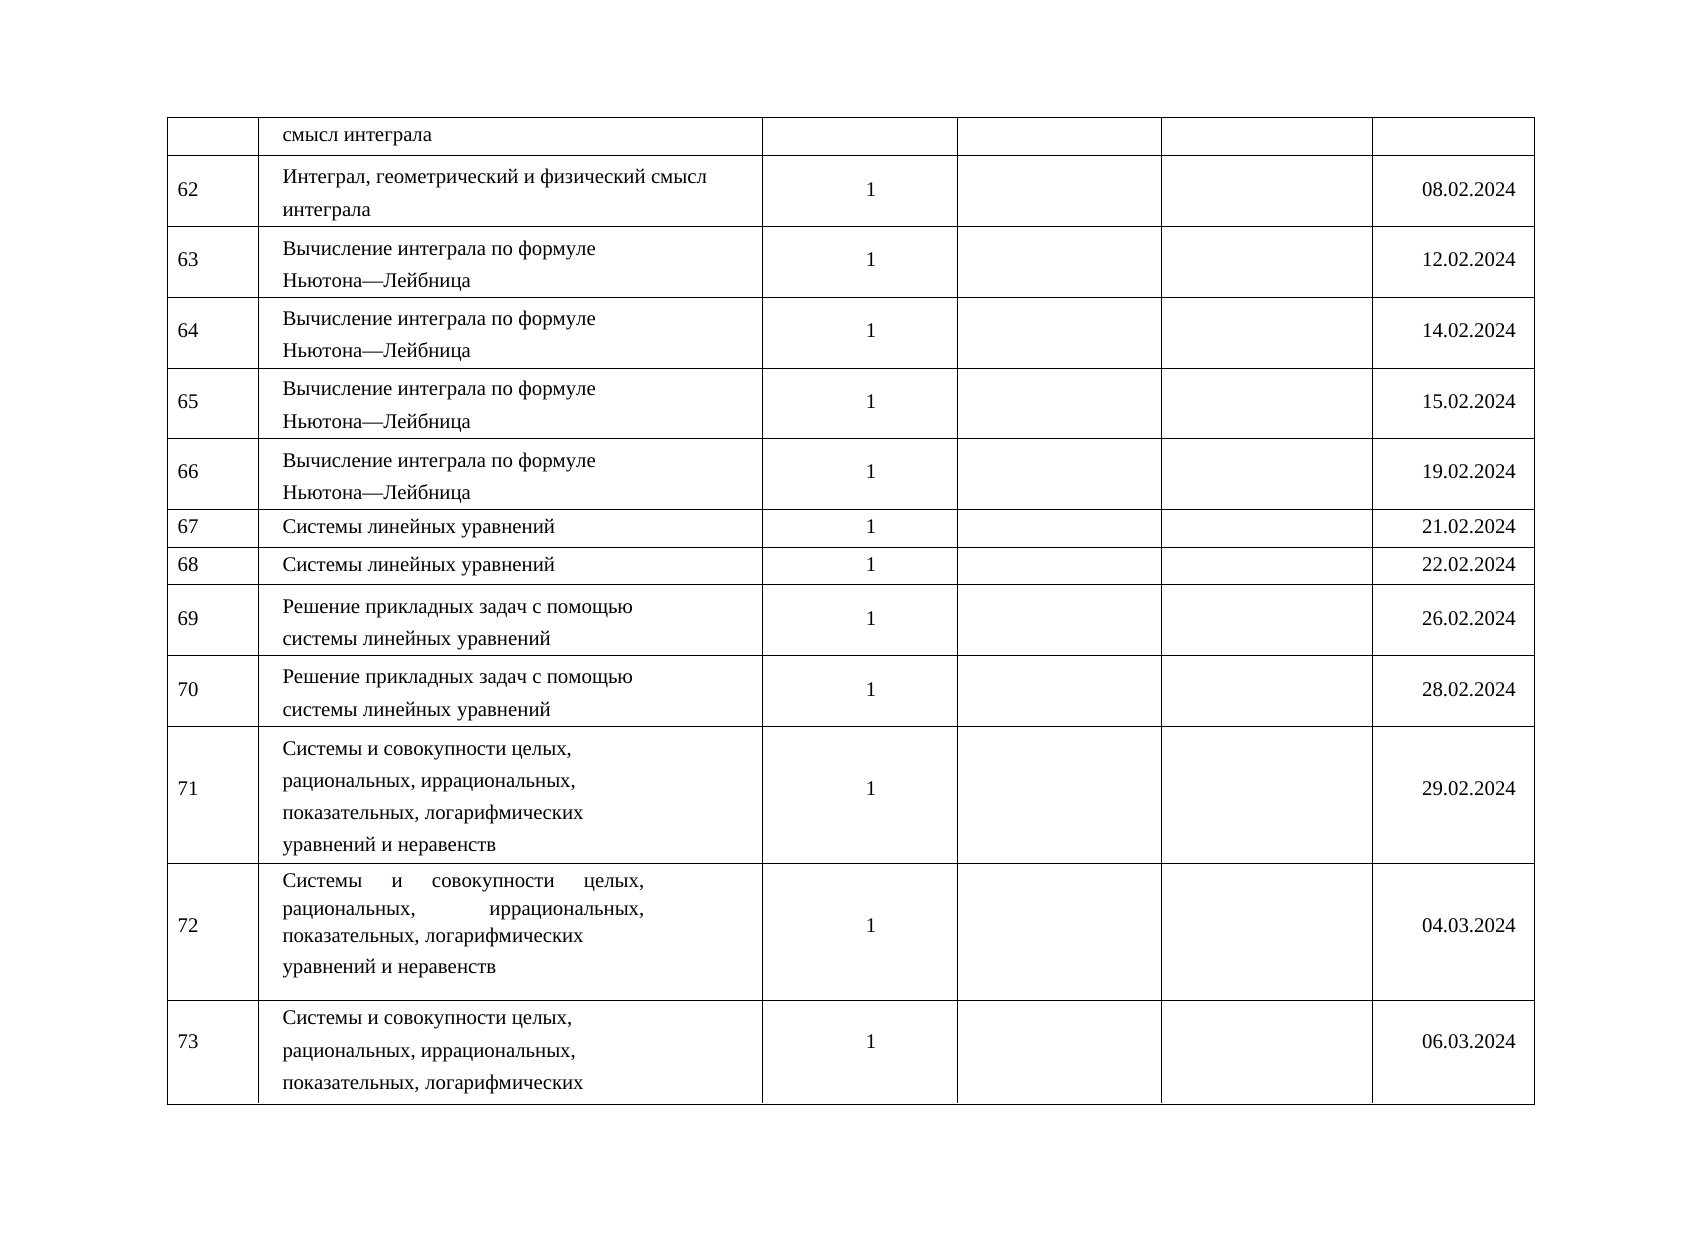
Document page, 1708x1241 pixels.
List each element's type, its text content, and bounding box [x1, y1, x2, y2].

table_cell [259, 864, 762, 1000]
table_cell 71 [168, 727, 258, 863]
table_cell 64 [168, 298, 258, 367]
table_cell Вычисление интеграла по формуле Ньютона―Лейбница [259, 439, 762, 509]
table_cell [958, 548, 1161, 584]
table_cell Вычисление интеграла по формуле Ньютона―Лейбница [259, 227, 762, 297]
table_cell 26.02.2024 [1373, 585, 1534, 655]
table_cell [1162, 727, 1372, 863]
table_cell [958, 1001, 1161, 1103]
table_cell 1 [763, 298, 957, 367]
table_cell 1 [763, 510, 957, 547]
table_cell Системы и совокупности целых, рациональных, иррациональных, показательных, логарифмических уравнений и неравенств [259, 727, 762, 863]
table_cell 1 [763, 585, 957, 655]
table_cell [1162, 864, 1372, 1000]
table_cell 12.02.2024 [1373, 227, 1534, 297]
table_cell 29.02.2024 [1373, 727, 1534, 863]
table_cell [259, 156, 762, 226]
table_cell Решение прикладных задач с помощью системы линейных уравнений [259, 656, 762, 726]
table_cell [958, 439, 1161, 509]
table_cell 70 [168, 656, 258, 726]
table_cell 72 [168, 864, 258, 1000]
table_cell [958, 510, 1161, 547]
table_cell 1 [763, 864, 957, 1000]
table_cell 1 [763, 1001, 957, 1103]
table_cell 1 [763, 369, 957, 438]
table_header [958, 118, 1161, 155]
table_cell Вычисление интеграла по формуле Ньютона―Лейбница [259, 369, 762, 438]
table_cell 73 [168, 1001, 258, 1103]
table_cell Системы и совокупности целых, рациональных, иррациональных, показательных, логарифмических [259, 1001, 762, 1103]
table_cell [958, 656, 1161, 726]
table_cell [1162, 156, 1372, 226]
table_cell 15.02.2024 [1373, 369, 1534, 438]
table_cell [1162, 227, 1372, 297]
table_cell 1 [763, 156, 957, 226]
table_cell [1162, 585, 1372, 655]
table_cell [1162, 298, 1372, 367]
table_cell 1 [763, 227, 957, 297]
table_cell 19.02.2024 [1373, 439, 1534, 509]
table_cell 66 [168, 439, 258, 509]
table_cell [958, 727, 1161, 863]
table_header смысл интеграла [259, 118, 762, 155]
table_cell [958, 369, 1161, 438]
table_cell 06.03.2024 [1373, 1001, 1534, 1103]
table_cell [1162, 548, 1372, 584]
table_header [763, 118, 957, 155]
table_cell 1 [763, 656, 957, 726]
table_cell 04.03.2024 [1373, 864, 1534, 1000]
table_header [168, 118, 258, 155]
table_cell Системы линейных уравнений [259, 548, 762, 584]
table_cell 14.02.2024 [1373, 298, 1534, 367]
table_cell 1 [763, 439, 957, 509]
table_cell [1162, 510, 1372, 547]
table_cell [958, 227, 1161, 297]
table_cell [1162, 656, 1372, 726]
table_header [1373, 118, 1534, 155]
table_cell 65 [168, 369, 258, 438]
table_cell 62 [168, 156, 258, 226]
table_cell [1162, 1001, 1372, 1103]
table_cell 1 [763, 727, 957, 863]
table_cell 22.02.2024 [1373, 548, 1534, 584]
table_cell 67 [168, 510, 258, 547]
table_cell [1162, 369, 1372, 438]
table_cell 63 [168, 227, 258, 297]
table_cell [1162, 439, 1372, 509]
table_cell 28.02.2024 [1373, 656, 1534, 726]
table_cell [958, 156, 1161, 226]
table_cell 69 [168, 585, 258, 655]
table_cell 21.02.2024 [1373, 510, 1534, 547]
table_cell Системы линейных уравнений [259, 510, 762, 547]
table_cell [958, 864, 1161, 1000]
table_cell 68 [168, 548, 258, 584]
table_cell [958, 298, 1161, 367]
table_cell Решение прикладных задач с помощью системы линейных уравнений [259, 585, 762, 655]
table_cell Вычисление интеграла по формуле Ньютона―Лейбница [259, 298, 762, 367]
table_cell [958, 585, 1161, 655]
table_header [1162, 118, 1372, 155]
table_cell 08.02.2024 [1373, 156, 1534, 226]
table_cell 1 [763, 548, 957, 584]
